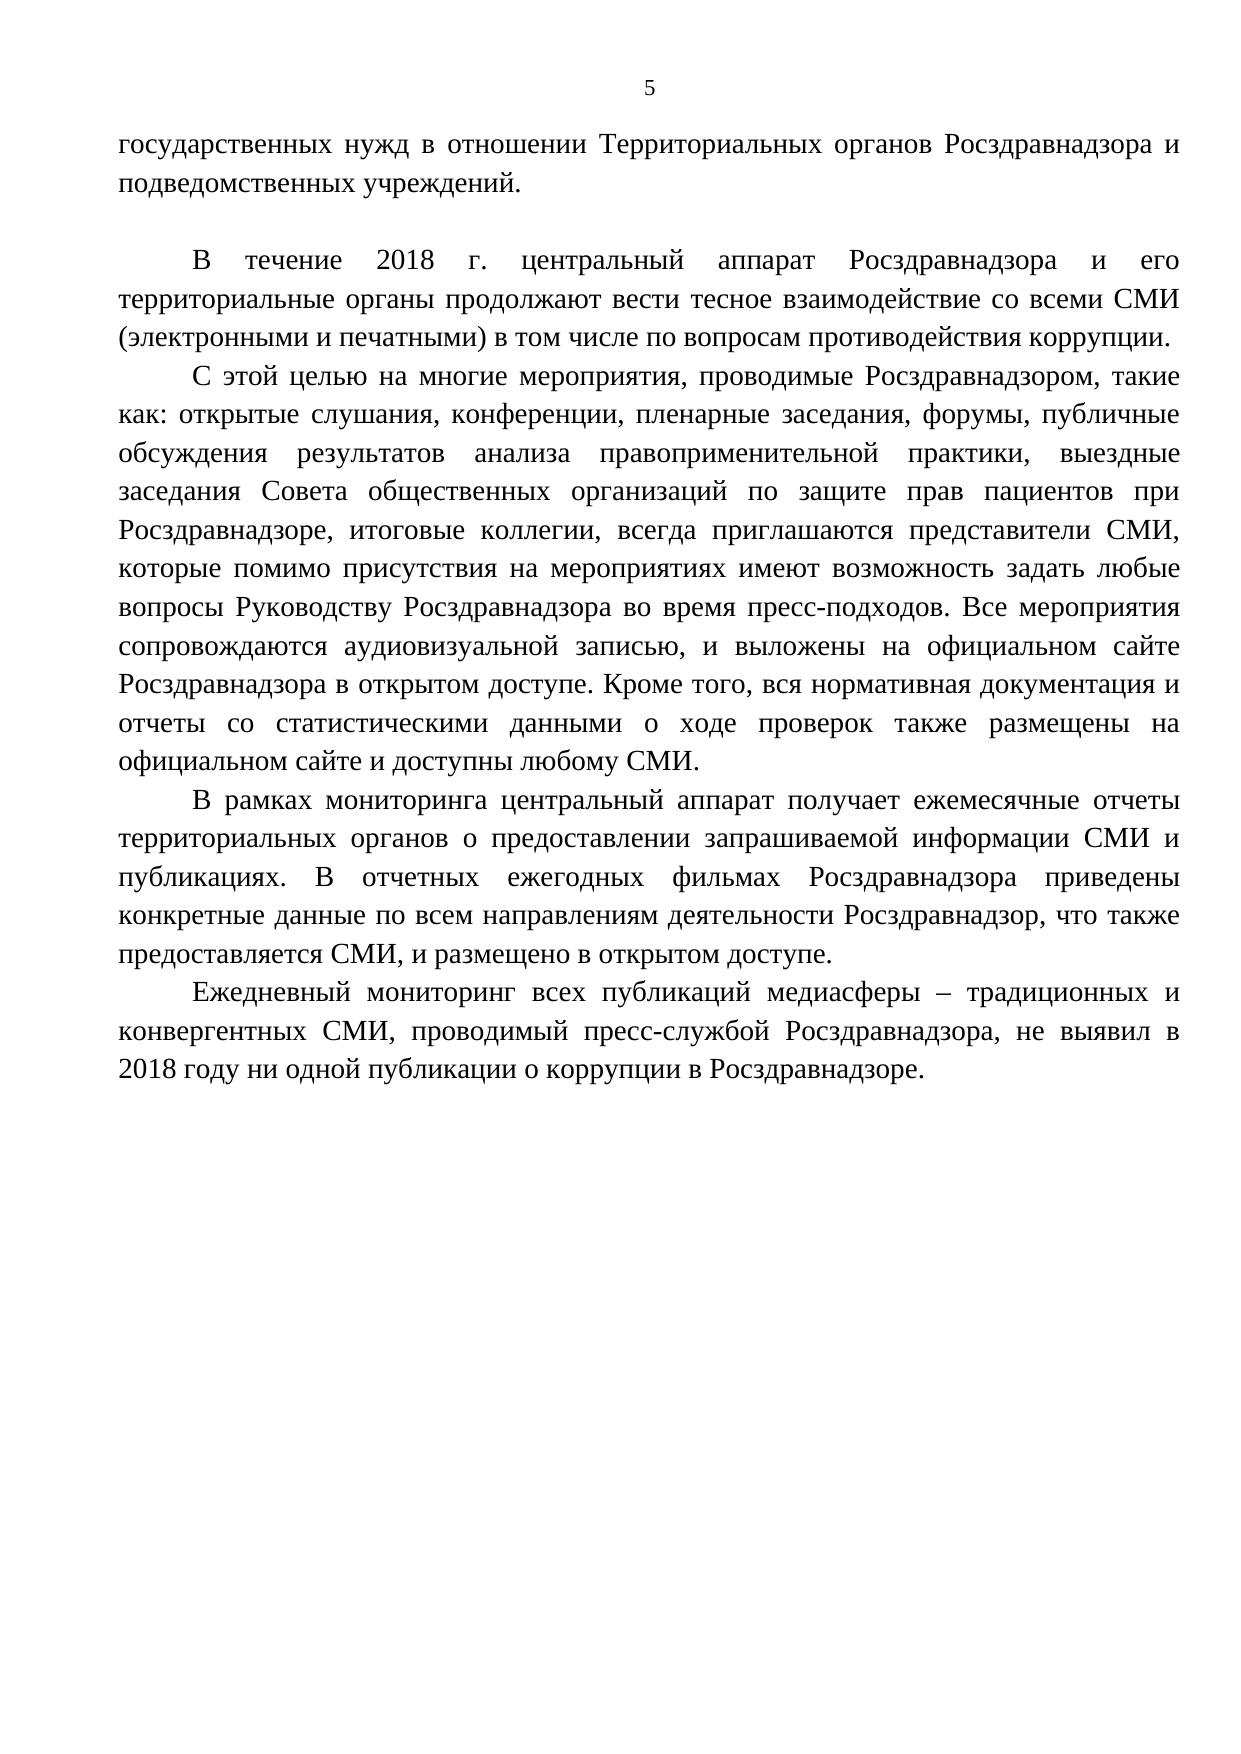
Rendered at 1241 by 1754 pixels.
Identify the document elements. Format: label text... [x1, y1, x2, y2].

text С этой целью на многие мероприятия, проводимые Росздравнадзором, такие как: открытые слушания, конференции, пленарные заседания, форумы, публичные обсуждения результатов анализа правоприменительной практики, выездные заседания Совета общественных организаций по защите прав пациентов при Росздравнадзоре, итоговые коллегии, всегда приглашаются представители СМИ, которые помимо присутствия на мероприятиях имеют возможность задать любые вопросы Руководству Росздравнадзора во время пресс-подходов. Все мероприятия сопровождаются аудиовизуальной записью, и выложены на официальном сайте Росздравнадзора в открытом доступе. Кроме того, вся нормативная документация и отчеты со статистическими данными о ходе проверок также размещены на официальном сайте и доступны любому СМИ. [118, 358, 1181, 777]
text В рамках мониторинга центральный аппарат получает ежемесячные отчеты территориальных органов о предоставлении запрашиваемой информации СМИ и публикациях. В отчетных ежегодных фильмах Росздравнадзора приведены конкретные данные по всем направлениям деятельности Росздравнадзор, что также предоставляется СМИ, и размещено в открытом доступе. [118, 782, 1181, 969]
text В течение 2018 г. центральный аппарат Росздравнадзора и его территориальные органы продолжают вести тесное взаимодействие со всеми СМИ (электронными и печатными) в том числе по вопросам противодействия коррупции. [118, 242, 1181, 353]
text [118, 127, 1181, 199]
text Ежедневный мониторинг всех публикаций медиасферы – традиционных и конвергентных СМИ, проводимый пресс-службой Росздравнадзора, не выявил в 2018 году ни одной публикации о коррупции в Росздравнадзоре. [118, 974, 1181, 1085]
